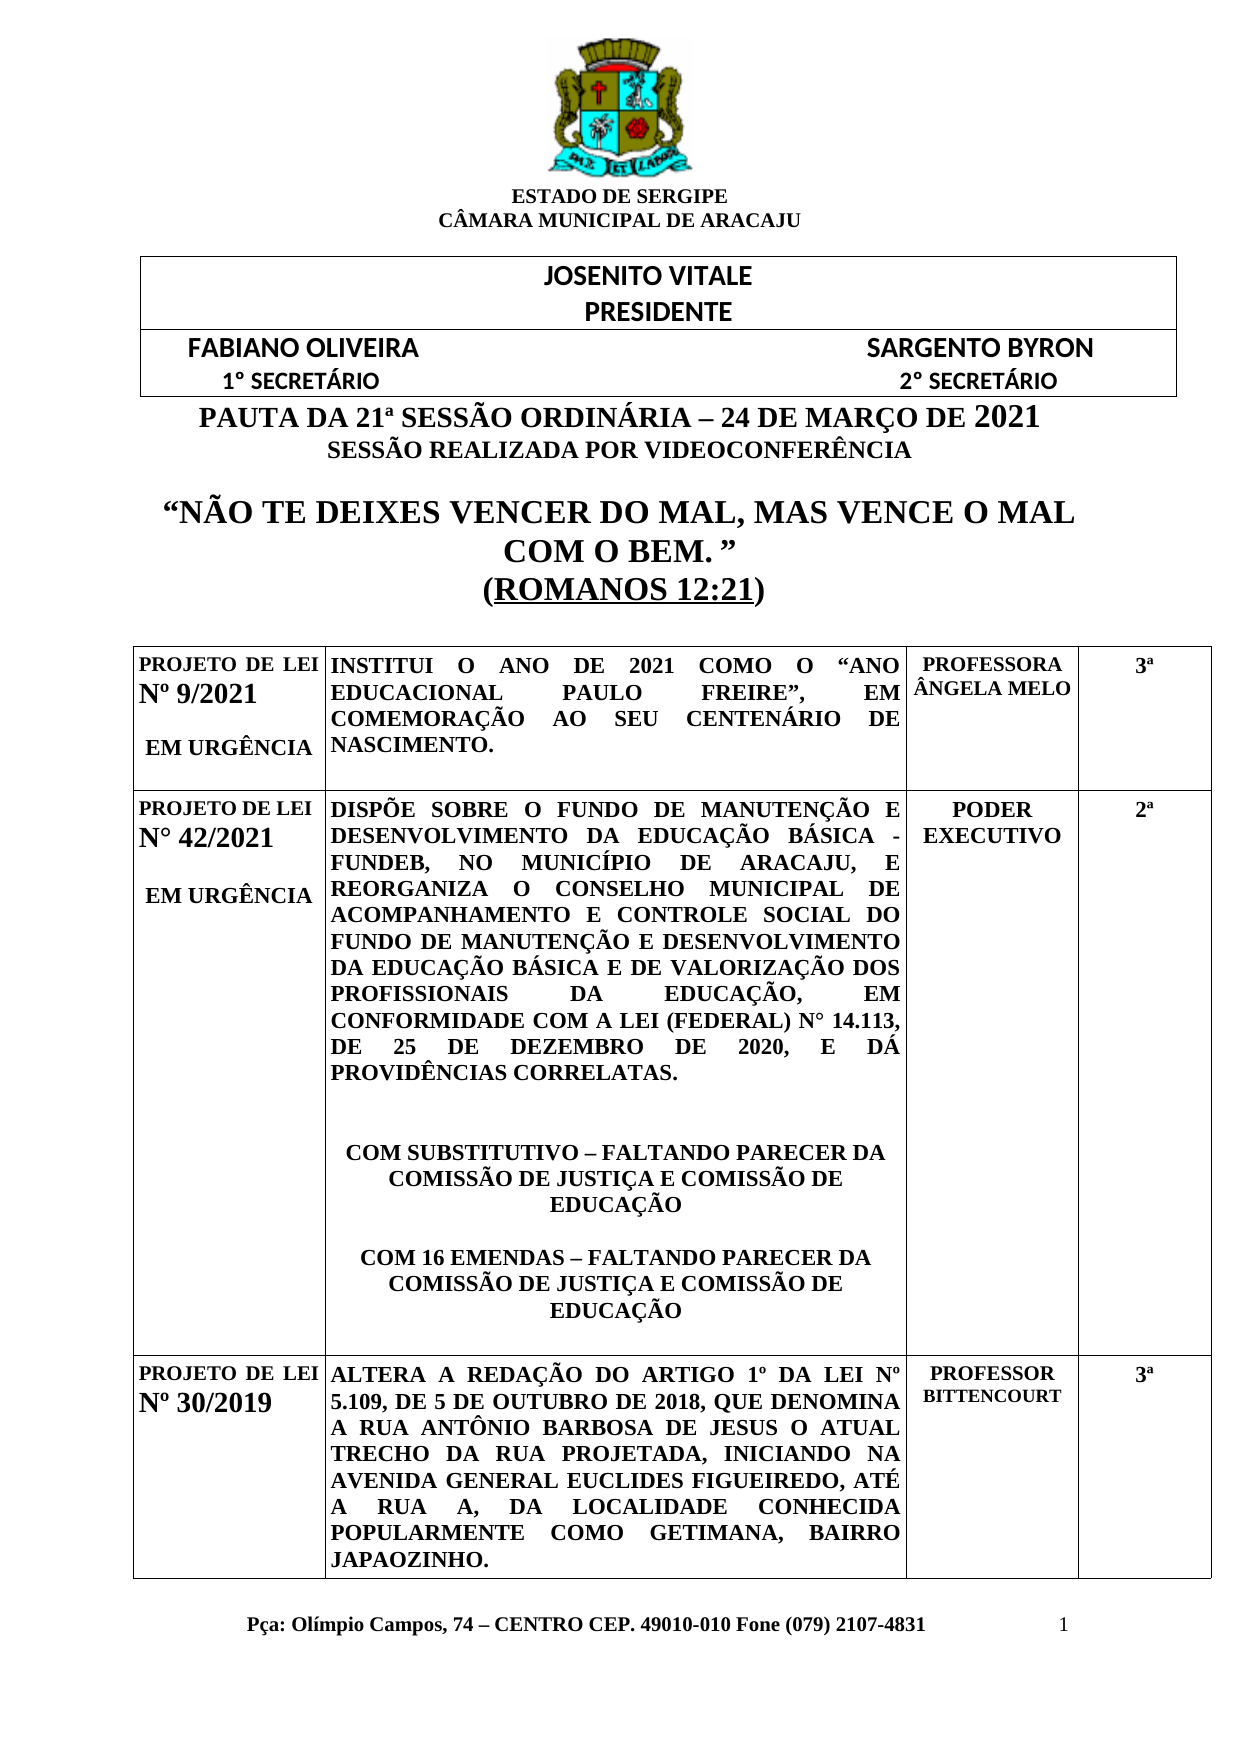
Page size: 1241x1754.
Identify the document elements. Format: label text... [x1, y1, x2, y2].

text PAUTA DA 21ª SESSÃO ORDINÁRIA – 24 DE MARÇO DE 2021 [133, 397, 1106, 435]
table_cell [134, 1356, 325, 1578]
table_cell DISPÕE SOBRE O FUNDO DE MANUTENÇÃO E DESENVOLVIMENTO DA EDUCAÇÃO BÁSICA - FUNDEB, NO MUNICÍPIO DE ARACAJU, E REORGANIZA O CONSELHO MUNICIPAL DE ACOMPANHAMENTO E CONTROLE SOCIAL DO FUNDO DE MANUTENÇÃO E DESENVOLVIMENTO DA EDUCAÇÃO BÁSICA E DE VALORIZAÇÃO DOS PROFISSIONAIS DA EDUCAÇÃO, EM CONFORMIDADE COM A LEI (FEDERAL) N° 14.113, DE 25 DE DEZEMBRO DE 2020, E DÁ PROVIDÊNCIAS CORRELATAS. COM SUBSTITUTIVO – FALTANDO PARECER DA COMISSÃO DE JUSTIÇA E COMISSÃO DE EDUCAÇÃO COM 16 EMENDAS – FALTANDO PARECER DA COMISSÃO DE JUSTIÇA E COMISSÃO DE EDUCAÇÃO [326, 791, 906, 1355]
table_cell 2ª [1079, 791, 1211, 1355]
table_cell PODER EXECUTIVO [907, 791, 1078, 1355]
table_cell FABIANO OLIVEIRA SARGENTO BYRON 1º SECRETÁRIO 2º SECRETÁRIO [141, 330, 1176, 396]
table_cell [907, 1356, 1078, 1578]
table_header 3ª [1079, 647, 1211, 790]
text “NÃO TE DEIXES VENCER DO MAL, MAS VENCE O MAL COM O BEM. ” (ROMANOS 12:21) [133, 493, 1106, 608]
table_header PROJETO DE LEI Nº 9/2021 EM URGÊNCIA [134, 647, 325, 790]
table_header PROFESSORA ÂNGELA MELO [907, 647, 1078, 790]
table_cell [326, 1356, 906, 1578]
table_cell PROJETO DE LEI N° 42/2021 EM URGÊNCIA [134, 791, 325, 1355]
table_header JOSENITO VITALE PRESIDENTE [141, 257, 1176, 328]
table_header INSTITUI O ANO DE 2021 COMO O “ANO EDUCACIONAL PAULO FREIRE”, EM COMEMORAÇÃO AO SEU CENTENÁRIO DE NASCIMENTO. [326, 647, 906, 790]
text SESSÃO REALIZADA POR VIDEOCONFERÊNCIA [133, 435, 1106, 464]
table_cell 3ª [1079, 1356, 1211, 1578]
